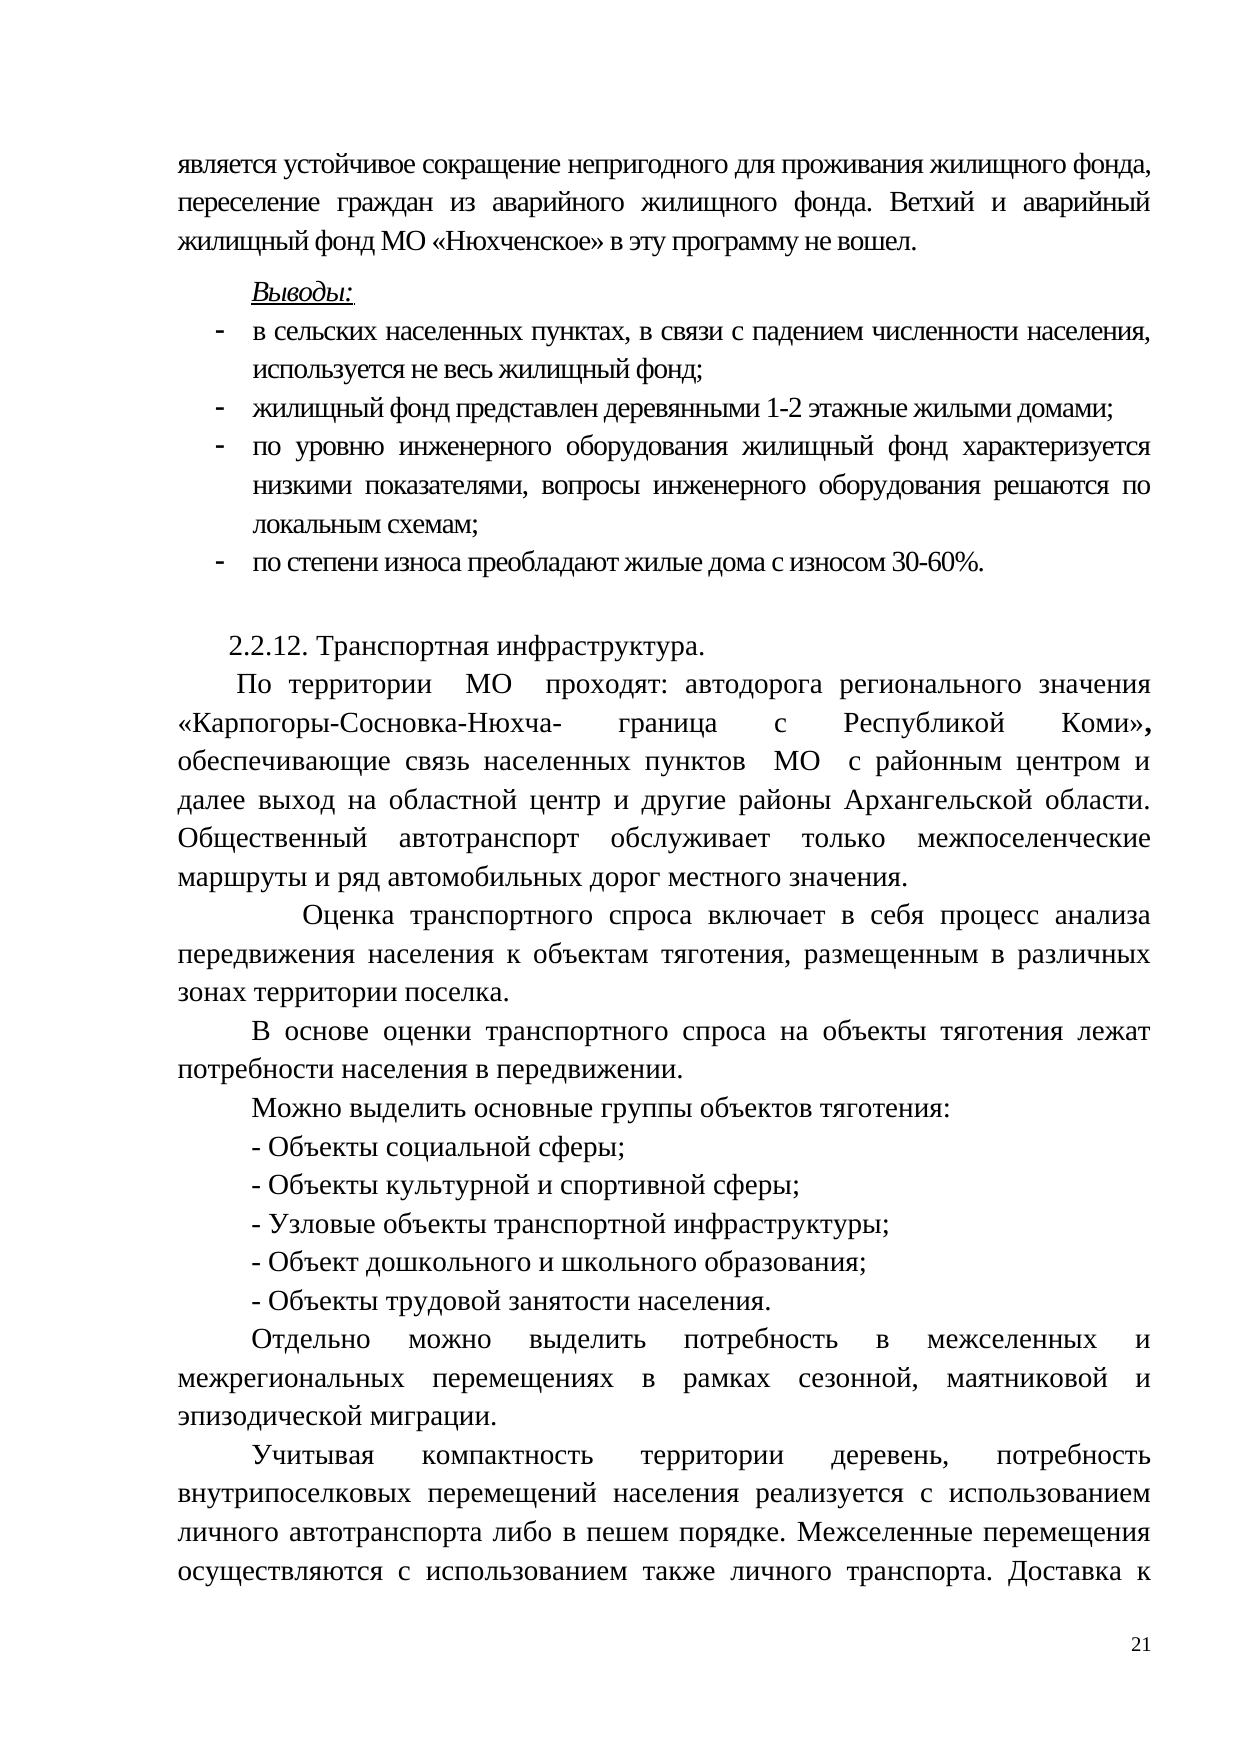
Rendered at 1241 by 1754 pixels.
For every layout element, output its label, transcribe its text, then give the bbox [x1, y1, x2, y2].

text - Узловые объекты транспортной инфраструктуры; [177, 1206, 1152, 1239]
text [177, 146, 1152, 257]
text Выводы: [177, 274, 1152, 308]
text По территории МО проходят: автодорога регионального значения «Карпогоры-Сосновка-Нюхча- граница с Республикой Коми», обеспечивающие связь населенных пунктов МО с районным центром и далее выход на областной центр и другие районы Архангельской области. Общественный автотранспорт обслуживает только межпоселенческие маршруты и ряд автомобильных дорог местного значения. [177, 666, 1152, 892]
list в сельских населенных пунктах, в связи с падением численности населения, используется не весь жилищный фонд; [215, 313, 1152, 385]
text Отдельно можно выделить потребность в межселенных и межрегиональных перемещениях в рамках сезонной, маятниковой и эпизодической миграции. [177, 1321, 1152, 1432]
text Можно выделить основные группы объектов тяготения: [177, 1090, 1152, 1124]
text В основе оценки транспортного спроса на объекты тяготения лежат потребности населения в передвижении. [177, 1013, 1152, 1085]
text - Объекты трудовой занятости населения. [177, 1283, 1152, 1316]
text - Объекты социальной сферы; [177, 1129, 1152, 1162]
text Оценка транспортного спроса включает в себя процесс анализа передвижения населения к объектам тяготения, размещенным в различных зонах территории поселка. [177, 897, 1152, 1008]
text 2.2.12. Транспортная инфраструктура. [177, 628, 1152, 661]
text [177, 1437, 1152, 1586]
list по уровню инженерного оборудования жилищный фонд характеризуется низкими показателями, вопросы инженерного оборудования решаются по локальным схемам; [215, 428, 1152, 539]
text - Объект дошкольного и школьного образования; [177, 1244, 1152, 1278]
text - Объекты культурной и спортивной сферы; [177, 1167, 1152, 1201]
list по степени износа преобладают жилые дома с износом 30-60%. [215, 544, 1152, 578]
list жилищный фонд представлен деревянными 1-2 этажные жилыми домами; [215, 390, 1152, 423]
